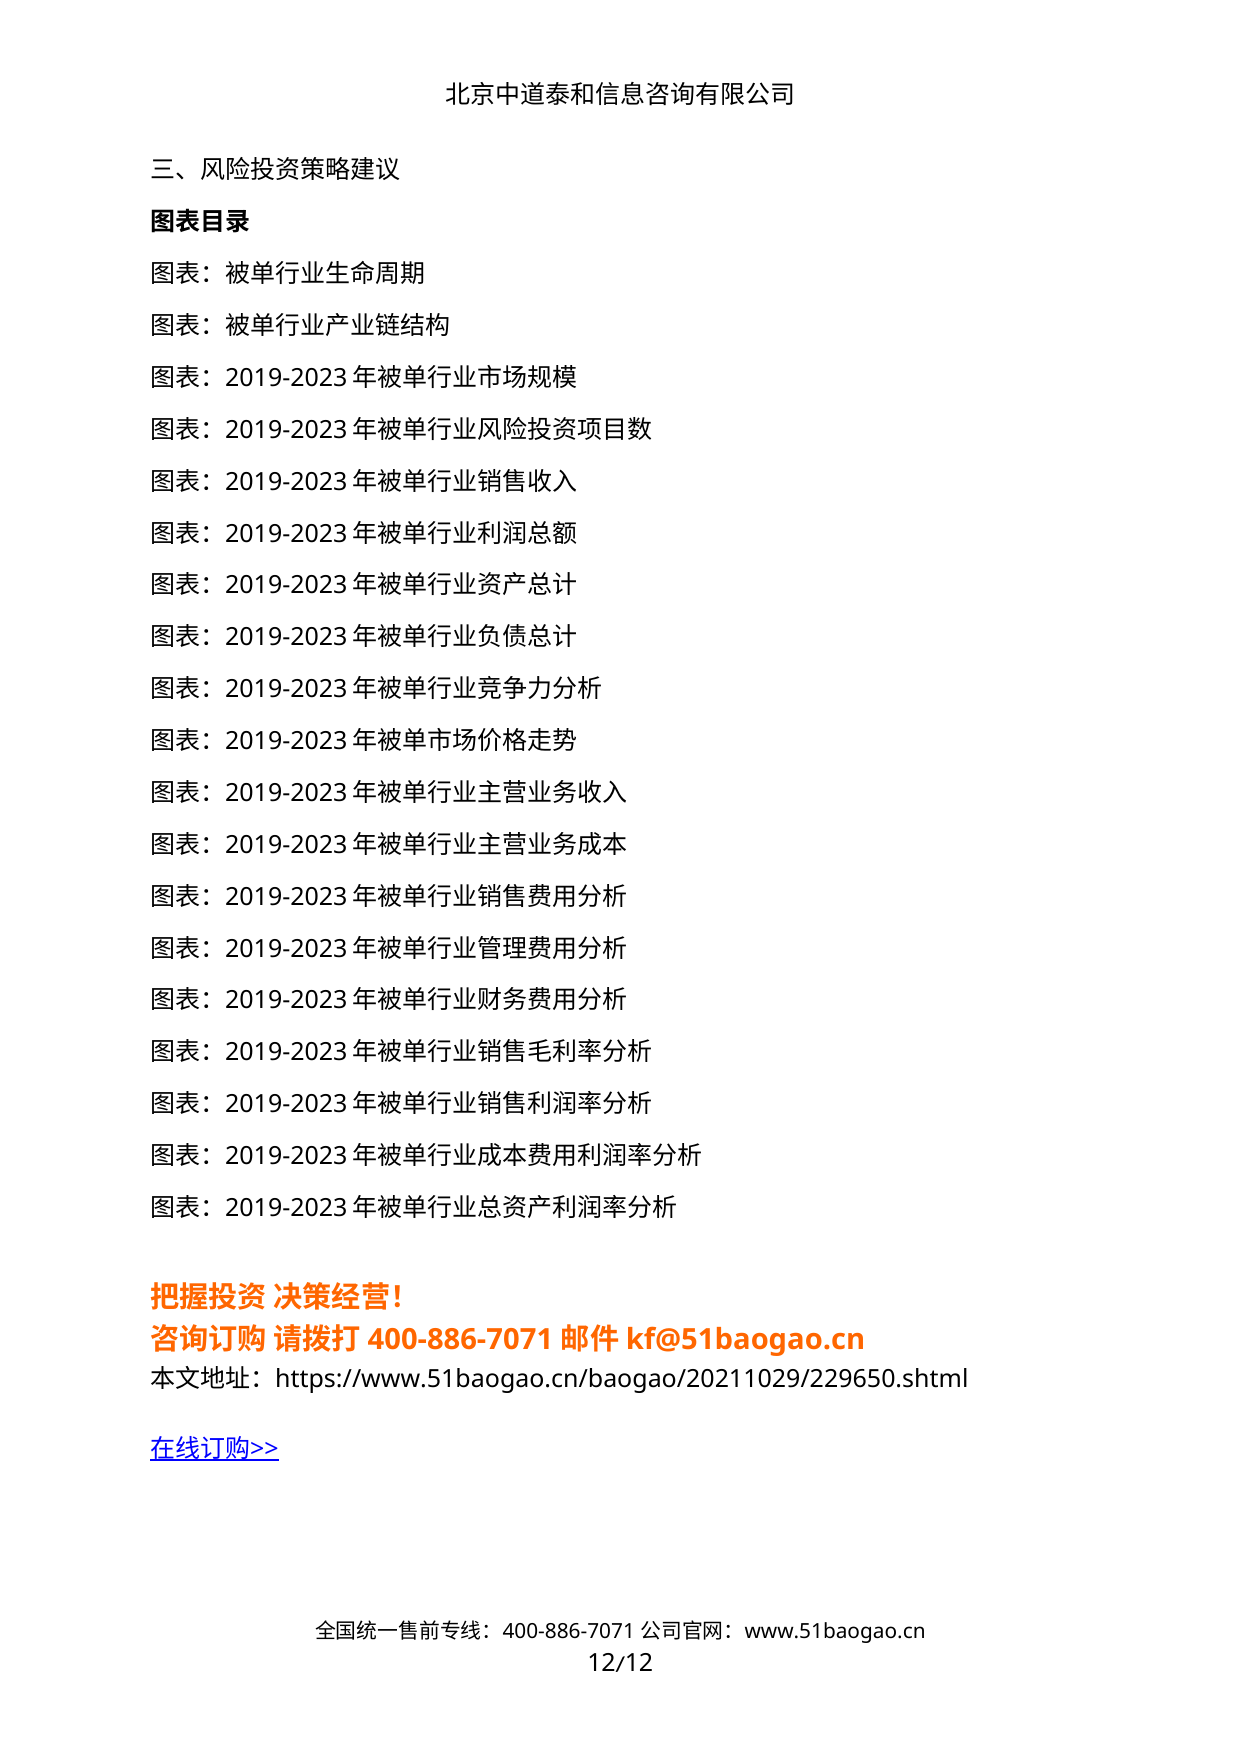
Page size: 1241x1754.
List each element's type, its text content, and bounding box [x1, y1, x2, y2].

text 图表：2019-2023年被单行业销售收入 [150, 461, 1090, 497]
text 图表：2019-2023年被单行业成本费用利润率分析 [150, 1136, 1090, 1172]
text 图表：2019-2023年被单行业市场规模 [150, 357, 1090, 394]
text 图表：2019-2023年被单行业销售费用分析 [150, 876, 1090, 912]
text 图表：2019-2023年被单行业负债总计 [150, 617, 1090, 653]
text 图表：2019-2023年被单行业资产总计 [150, 565, 1090, 601]
text 图表：2019-2023年被单行业总资产利润率分析 [150, 1187, 1090, 1224]
text 图表：2019-2023年被单行业风险投资项目数 [150, 409, 1090, 446]
text 在线订购>> [150, 1394, 1090, 1465]
text 图表：2019-2023年被单行业销售毛利率分析 [150, 1032, 1090, 1068]
text 把握投资 决策经营！咨询订购 请拨打 400-886-7071 邮件 kf@51baogao.cn本文地址：https://www.51baogao.cn/baogao/20211029/229650.shtml [150, 1239, 1090, 1394]
text 图表：2019-2023年被单行业管理费用分析 [150, 928, 1090, 964]
text 图表：2019-2023年被单行业财务费用分析 [150, 980, 1090, 1016]
text 图表：2019-2023年被单市场价格走势 [150, 721, 1090, 757]
text 图表：2019-2023年被单行业主营业务成本 [150, 824, 1090, 861]
text 图表：被单行业产业链结构 [150, 306, 1090, 342]
text 图表：2019-2023年被单行业主营业务收入 [150, 772, 1090, 809]
text 图表：2019-2023年被单行业竞争力分析 [150, 669, 1090, 705]
text 图表目录 [150, 202, 1090, 238]
text 图表：2019-2023年被单行业销售利润率分析 [150, 1084, 1090, 1120]
text 三、风险投资策略建议 [150, 150, 1090, 186]
text 图表：2019-2023年被单行业利润总额 [150, 513, 1090, 549]
text 图表：被单行业生命周期 [150, 254, 1090, 290]
